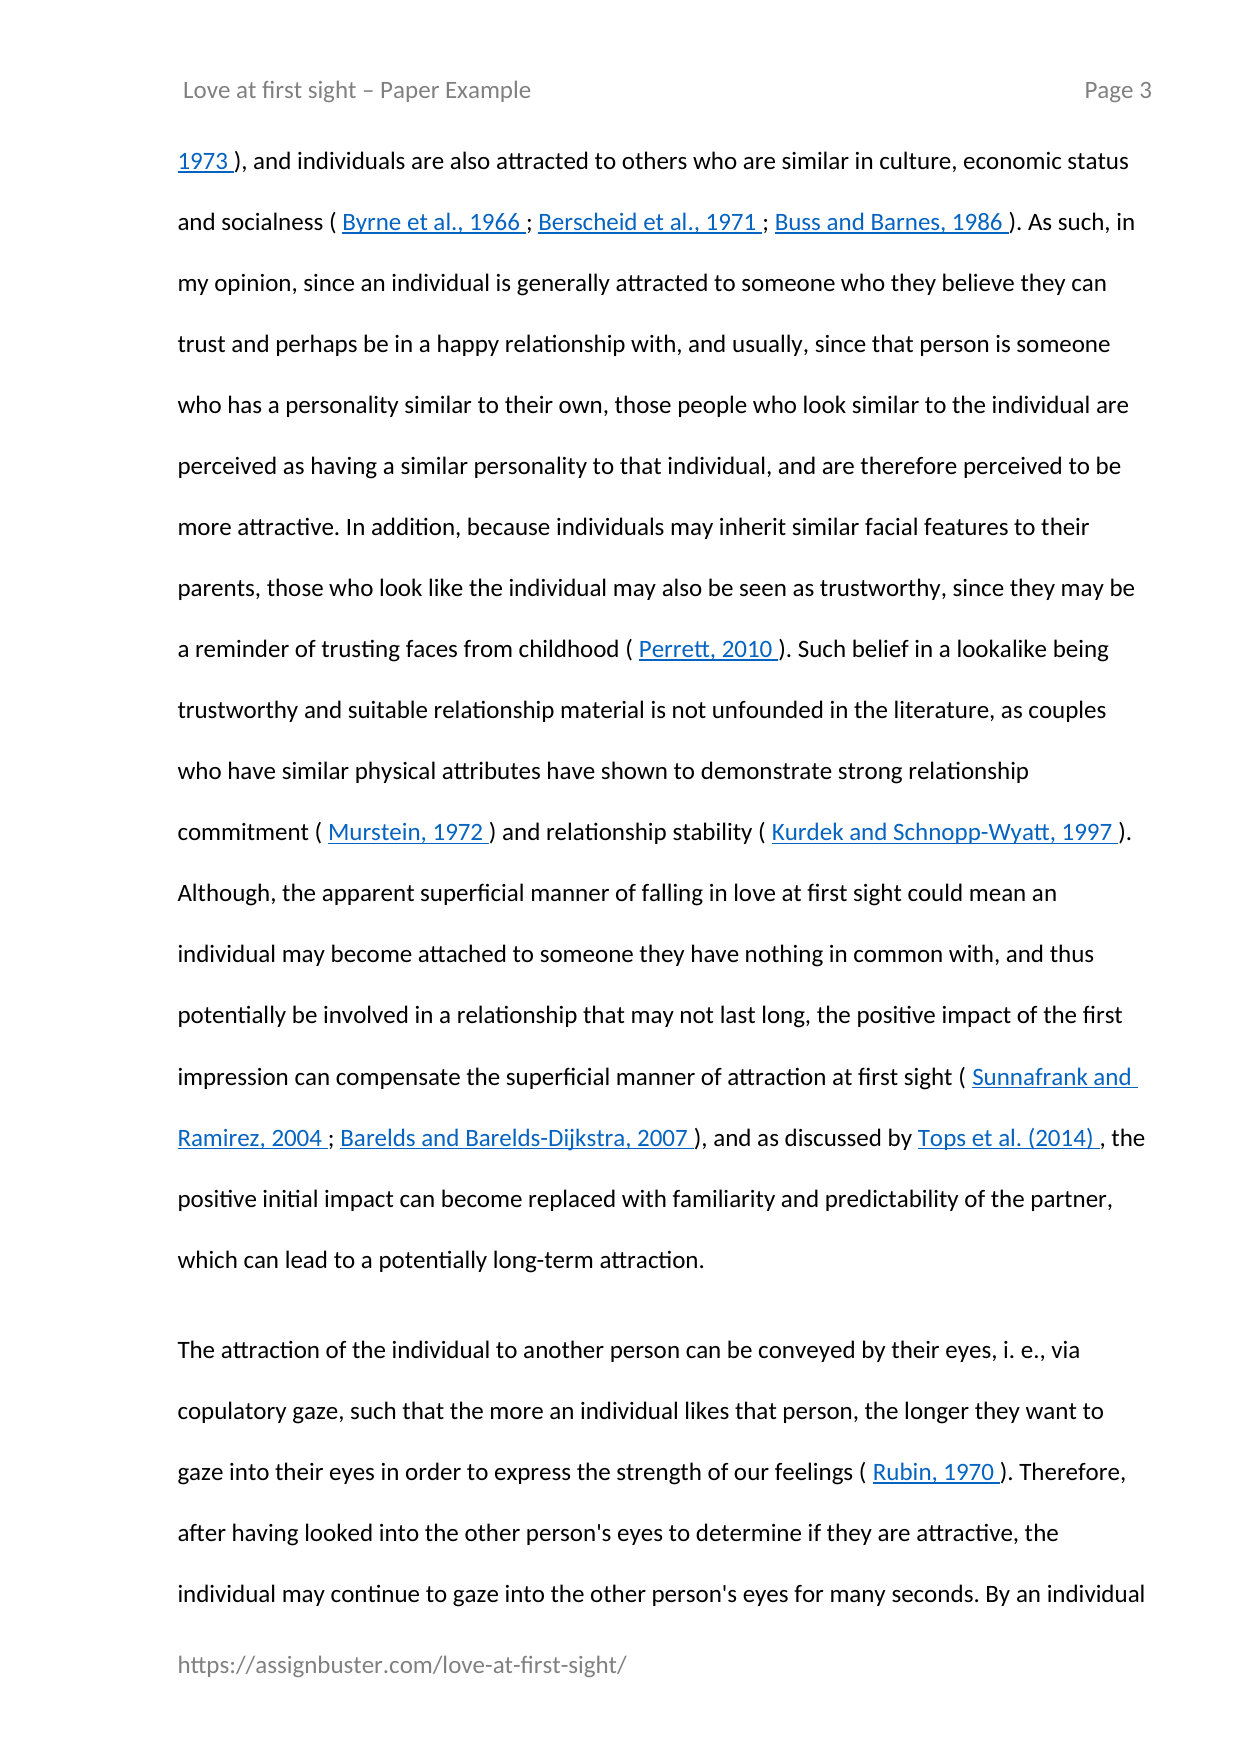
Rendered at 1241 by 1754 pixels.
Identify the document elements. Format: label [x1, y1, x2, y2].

text [177, 145, 1152, 1274]
text [177, 1334, 1152, 1609]
